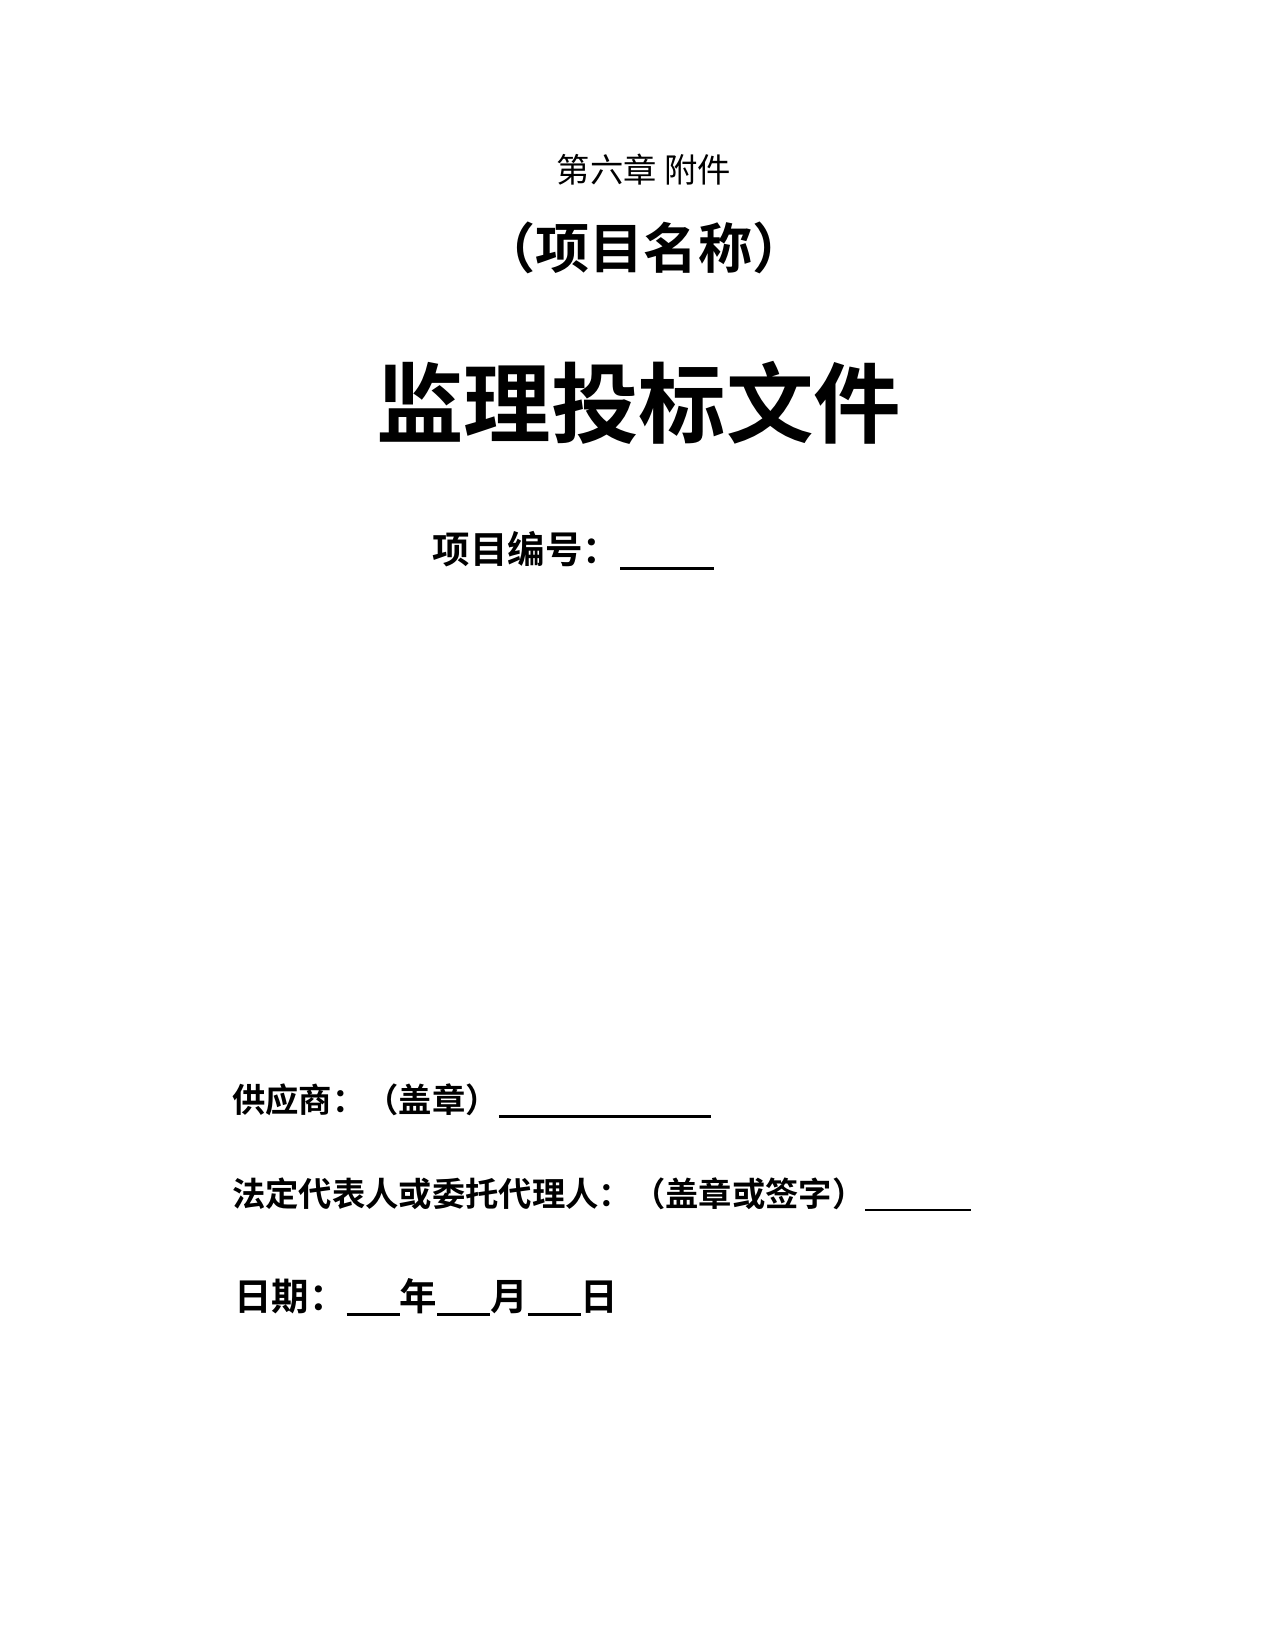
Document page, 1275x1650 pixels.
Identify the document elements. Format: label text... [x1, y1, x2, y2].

text 日期： 年 月 日 [64, 1267, 1212, 1321]
text 法定代表人或委托代理人：（盖章或签字） [64, 1168, 1212, 1216]
text 供应商：（盖章） [64, 1074, 1212, 1122]
text 监理投标文件 [64, 335, 1212, 461]
subtitle 第六章 附件 [75, 144, 1212, 192]
text 项目编号： [75, 520, 1212, 574]
text （项目名称） [75, 205, 1212, 284]
